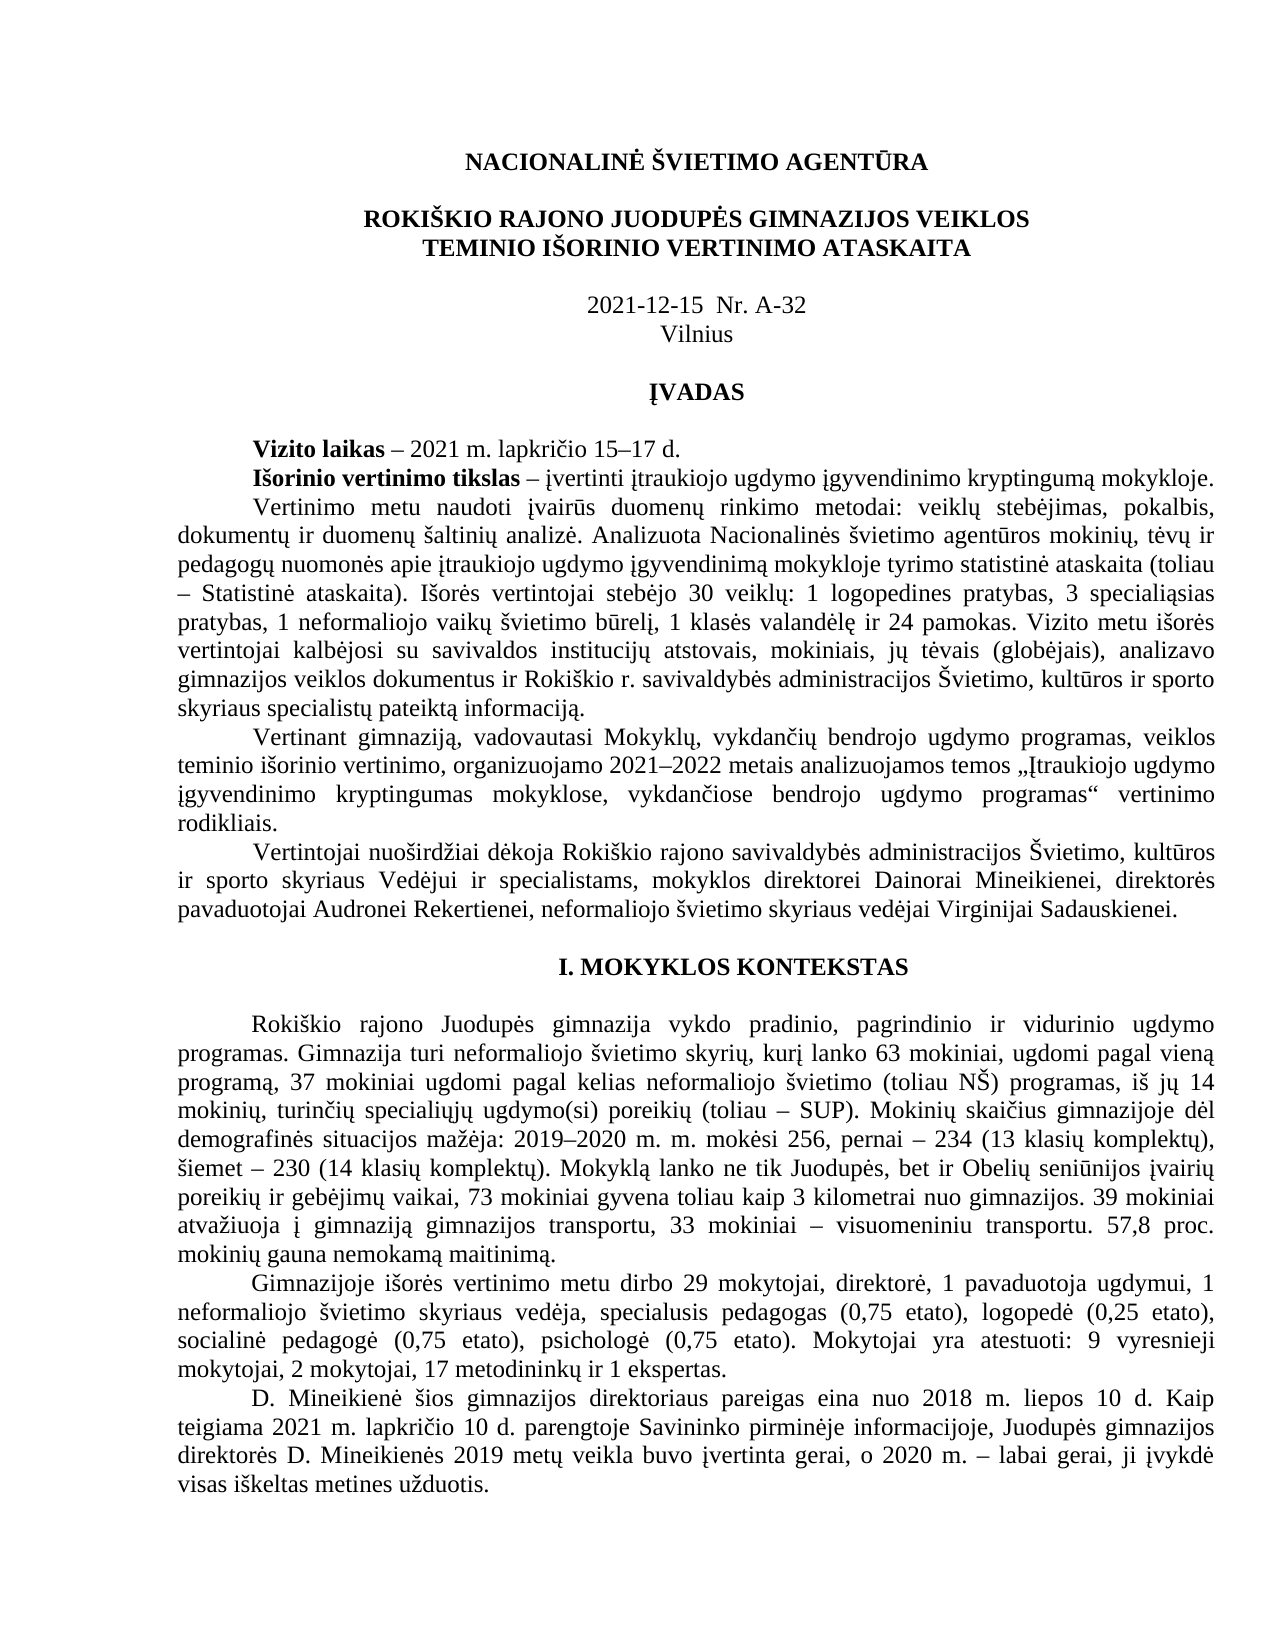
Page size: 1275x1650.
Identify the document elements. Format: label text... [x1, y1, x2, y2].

list 2021-12-15 Nr. A-32 [177, 291, 1216, 319]
text ROKIŠKIO RAJONO JUODUPĖS GIMNAZIJOS VEIKLOS [177, 204, 1216, 233]
list Rokiškio rajono Juodupės gimnazija vykdo pradinio, pagrindinio ir vidurinio ugdymo programas. Gimnazija turi neformaliojo švietimo skyrių, kurį lanko 63 mokiniai, ugdomi pagal vieną programą, 37 mokiniai ugdomi pagal kelias neformaliojo švietimo (toliau NŠ) programas, iš jų 14 mokinių, turinčių specialiųjų ugdymo(si) poreikių (toliau – SUP). Mokinių skaičius gimnazijoje dėl demografinės situacijos mažėja: 2019–2020 m. m. mokėsi 256, pernai – 234 (13 klasių komplektų), šiemet – 230 (14 klasių komplektų). Mokyklą lanko ne tik Juodupės, bet ir Obelių seniūnijos įvairių poreikių ir gebėjimų vaikai, 73 mokiniai gyvena toliau kaip 3 kilometrai nuo gimnazijos. 39 mokiniai atvažiuoja į gimnaziją gimnazijos transportu, 33 mokiniai – visuomeniniu transportu. 57,8 proc. mokinių gauna nemokamą maitinimą. [177, 1009, 1216, 1268]
text Gimnazijoje išorės vertinimo metu dirbo 29 mokytojai, direktorė, 1 pavaduotoja ugdymui, 1 neformaliojo švietimo skyriaus vedėja, specialusis pedagogas (0,75 etato), logopedė (0,25 etato), socialinė pedagogė (0,75 etato), psichologė (0,75 etato). Mokytojai yra atestuoti: 9 vyresnieji mokytojai, 2 mokytojai, 17 metodininkų ir 1 ekspertas. [177, 1268, 1216, 1383]
list Vertinant gimnaziją, vadovautasi Mokyklų, vykdančių bendrojo ugdymo programas, veiklos teminio išorinio vertinimo, organizuojamo 2021–2022 metais analizuojamos temos „Įtraukiojo ugdymo įgyvendinimo kryptingumas mokyklose, vykdančiose bendrojo ugdymo programas“ vertinimo rodikliais. [177, 722, 1216, 837]
text NACIONALINĖ ŠVIETIMO AGENTŪRA [177, 147, 1216, 176]
list Vertinimo metu naudoti įvairūs duomenų rinkimo metodai: veiklų stebėjimas, pokalbis, dokumentų ir duomenų šaltinių analizė. Analizuota Nacionalinės švietimo agentūros mokinių, tėvų ir pedagogų nuomonės apie įtraukiojo ugdymo įgyvendinimą mokykloje tyrimo statistinė ataskaita (toliau – Statistinė ataskaita). Išorės vertintojai stebėjo 30 veiklų: 1 logopedines pratybas, 3 specialiąsias pratybas, 1 neformaliojo vaikų švietimo būrelį, 1 klasės valandėlę ir 24 pamokas. Vizito metu išorės vertintojai kalbėjosi su savivaldos institucijų atstovais, mokiniais, jų tėvais (globėjais), analizavo gimnazijos veiklos dokumentus ir Rokiškio r. savivaldybės administracijos Švietimo, kultūros ir sporto skyriaus specialistų pateiktą informaciją. [177, 492, 1216, 722]
text ĮVADAS [177, 377, 1216, 406]
list Išorinio vertinimo tikslas – įvertinti įtraukiojo ugdymo įgyvendinimo kryptingumą mokykloje. [177, 463, 1216, 492]
text Vilnius [177, 319, 1216, 348]
text D. Mineikienė šios gimnazijos direktoriaus pareigas eina nuo 2018 m. liepos 10 d. Kaip teigiama 2021 m. lapkričio 10 d. parengtoje Savininko pirminėje informacijoje, Juodupės gimnazijos direktorės D. Mineikienės 2019 metų veikla buvo įvertinta gerai, o 2020 m. – labai gerai, ji įvykdė visas iškeltas metines užduotis. [177, 1383, 1216, 1498]
list Vertintojai nuoširdžiai dėkoja Rokiškio rajono savivaldybės administracijos Švietimo, kultūros ir sporto skyriaus Vedėjui ir specialistams, mokyklos direktorei Dainorai Mineikienei, direktorės pavaduotojai Audronei Rekertienei, neformaliojo švietimo skyriaus vedėjai Virginijai Sadauskienei. [177, 837, 1216, 923]
list I. MOKYKLOS KONTEKSTAS [251, 952, 1216, 981]
text TEMINIO IŠORINIO VERTINIMO ATASKAITA [177, 233, 1216, 262]
list Vizito laikas – 2021 m. lapkričio 15–17 d. [177, 434, 1216, 463]
